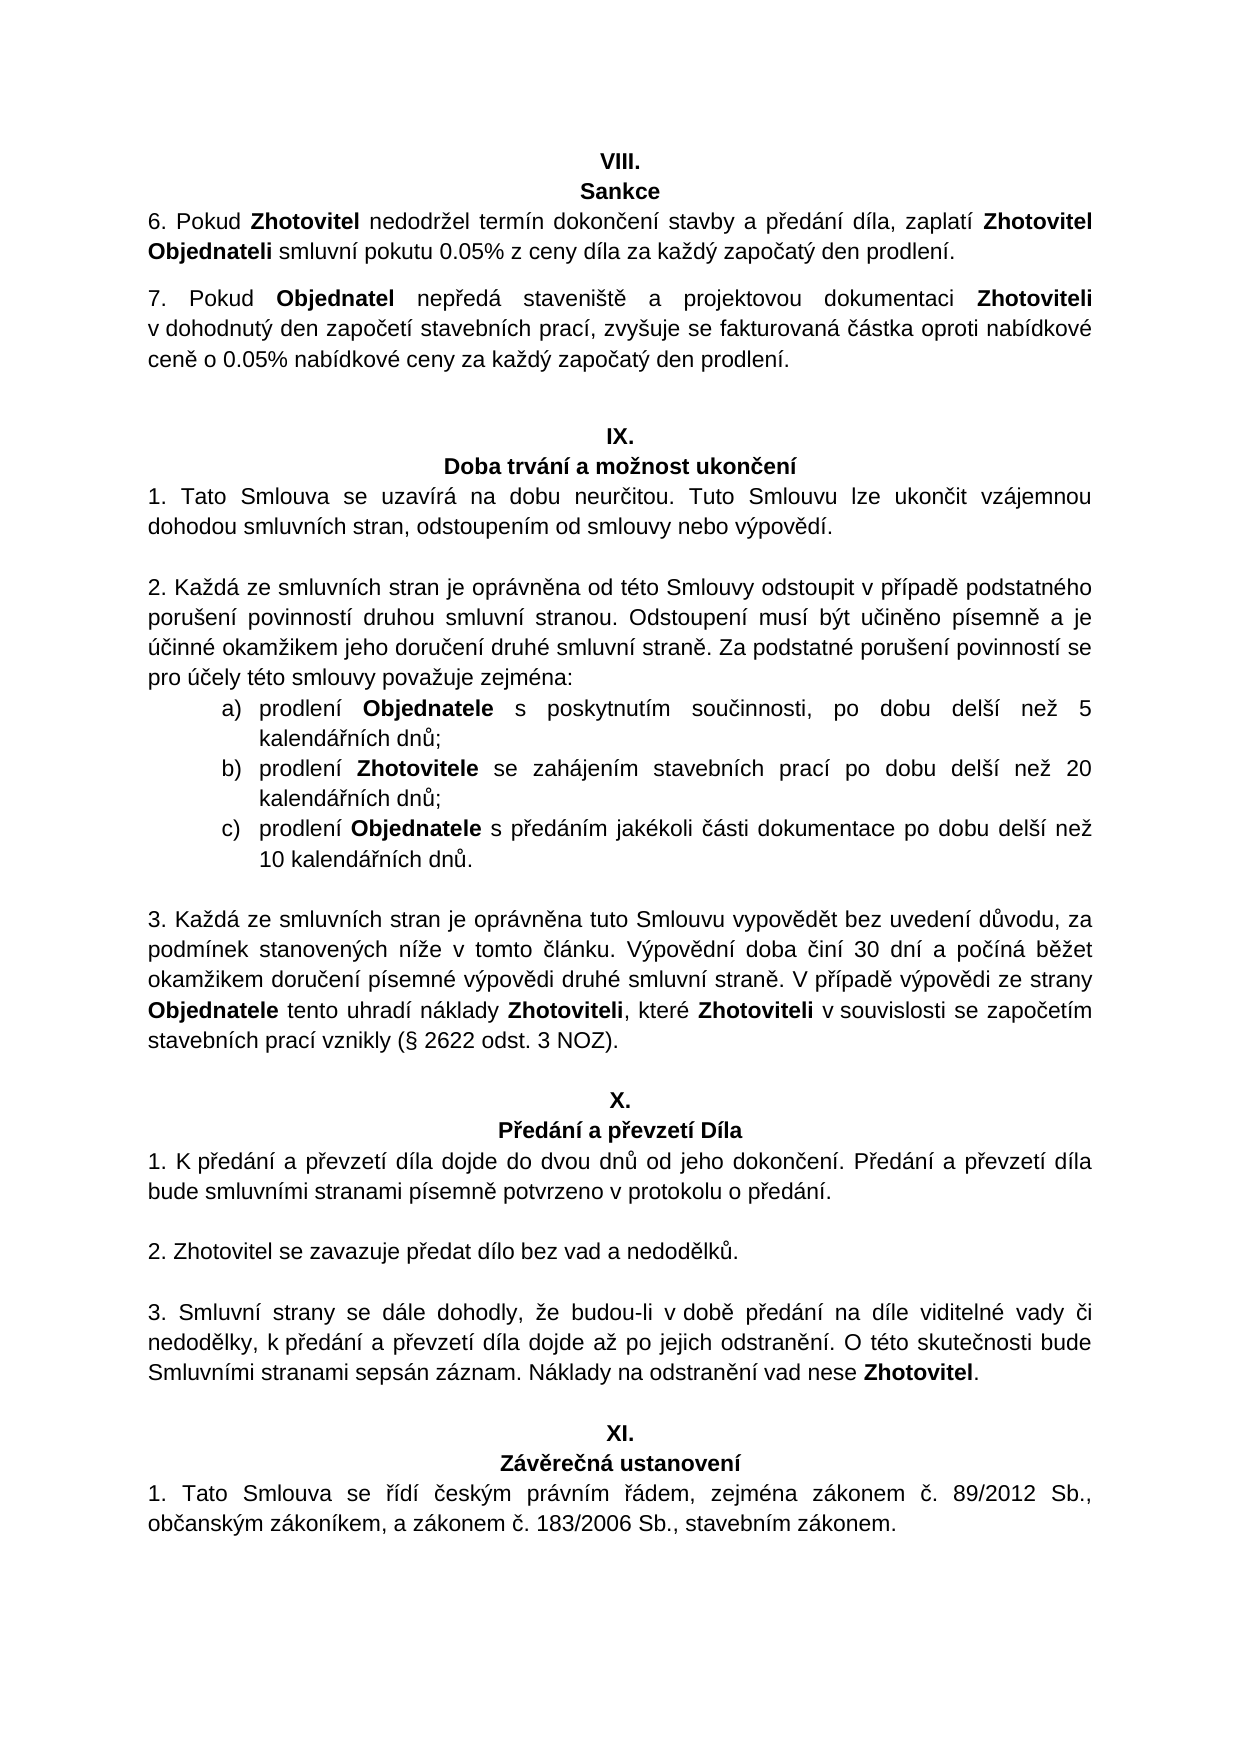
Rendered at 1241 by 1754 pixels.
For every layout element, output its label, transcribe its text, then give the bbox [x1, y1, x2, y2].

text X. [148, 1087, 1093, 1113]
text 6. Pokud Zhotovitel nedodržel termín dokončení stavby a předání díla, zaplatí Zhotovitel Objednateli smluvní pokutu 0.05% z ceny díla za každý započatý den prodlení. [148, 208, 1093, 264]
text 2. Zhotovitel se zavazuje předat dílo bez vad a nedodělků. [148, 1238, 1093, 1264]
text 1. Tato Smlouva se uzavírá na dobu neurčitou. Tuto Smlouvu lze ukončit vzájemnou dohodou smluvních stran, odstoupením od smlouvy nebo výpovědí. [148, 483, 1093, 539]
list prodlení Objednatele s poskytnutím součinnosti, po dobu delší než 5 kalendářních dnů; [221, 694, 1093, 751]
text VIII. [148, 148, 1093, 174]
text 7. Pokud Objednatel nepředá staveniště a projektovou dokumentaci Zhotoviteli v dohodnutý den započetí stavebních prací, zvyšuje se fakturovaná částka oproti nabídkové ceně o 0.05% nabídkové ceny za každý započatý den prodlení. [148, 285, 1093, 372]
text 3. Každá ze smluvních stran je oprávněna tuto Smlouvu vypovědět bez uvedení důvodu, za podmínek stanovených níže v tomto článku. Výpovědní doba činí 30 dní a počíná běžet okamžikem doručení písemné výpovědi druhé smluvní straně. V případě výpovědi ze strany Objednatele tento uhradí náklady Zhotoviteli, které Zhotoviteli v souvislosti se započetím stavebních prací vznikly (§ 2622 odst. 3 NOZ). [148, 906, 1093, 1053]
text Závěrečná ustanovení [148, 1450, 1093, 1476]
list prodlení Zhotovitele se zahájením stavebních prací po dobu delší než 20 kalendářních dnů; [221, 755, 1093, 811]
text 2. Každá ze smluvních stran je oprávněna od této Smlouvy odstoupit v případě podstatného porušení povinností druhou smluvní stranou. Odstoupení musí být učiněno písemně a je účinné okamžikem jeho doručení druhé smluvní straně. Za podstatné porušení povinností se pro účely této smlouvy považuje zejména: [148, 574, 1093, 691]
text Doba trvání a možnost ukončení [148, 453, 1093, 479]
text IX. [148, 423, 1093, 449]
text 1. Tato Smlouva se řídí českým právním řádem, zejména zákonem č. 89/2012 Sb., občanským zákoníkem, a zákonem č. 183/2006 Sb., stavebním zákonem. [148, 1480, 1093, 1536]
text Předání a převzetí Díla [148, 1117, 1093, 1144]
text 1. K předání a převzetí díla dojde do dvou dnů od jeho dokončení. Předání a převzetí díla bude smluvními stranami písemně potvrzeno v protokolu o předání. [148, 1148, 1093, 1204]
text XI. [148, 1419, 1093, 1446]
list prodlení Objednatele s předáním jakékoli části dokumentace po dobu delší než 10 kalendářních dnů. [221, 815, 1093, 872]
text Sankce [148, 178, 1093, 204]
list 3. Smluvní strany se dále dohodly, že budou-li v době předání na díle viditelné vady či nedodělky, k předání a převzetí díla dojde až po jejich odstranění. O této skutečnosti bude Smluvními stranami sepsán záznam. Náklady na odstranění vad nese Zhotovitel. [148, 1299, 1093, 1385]
